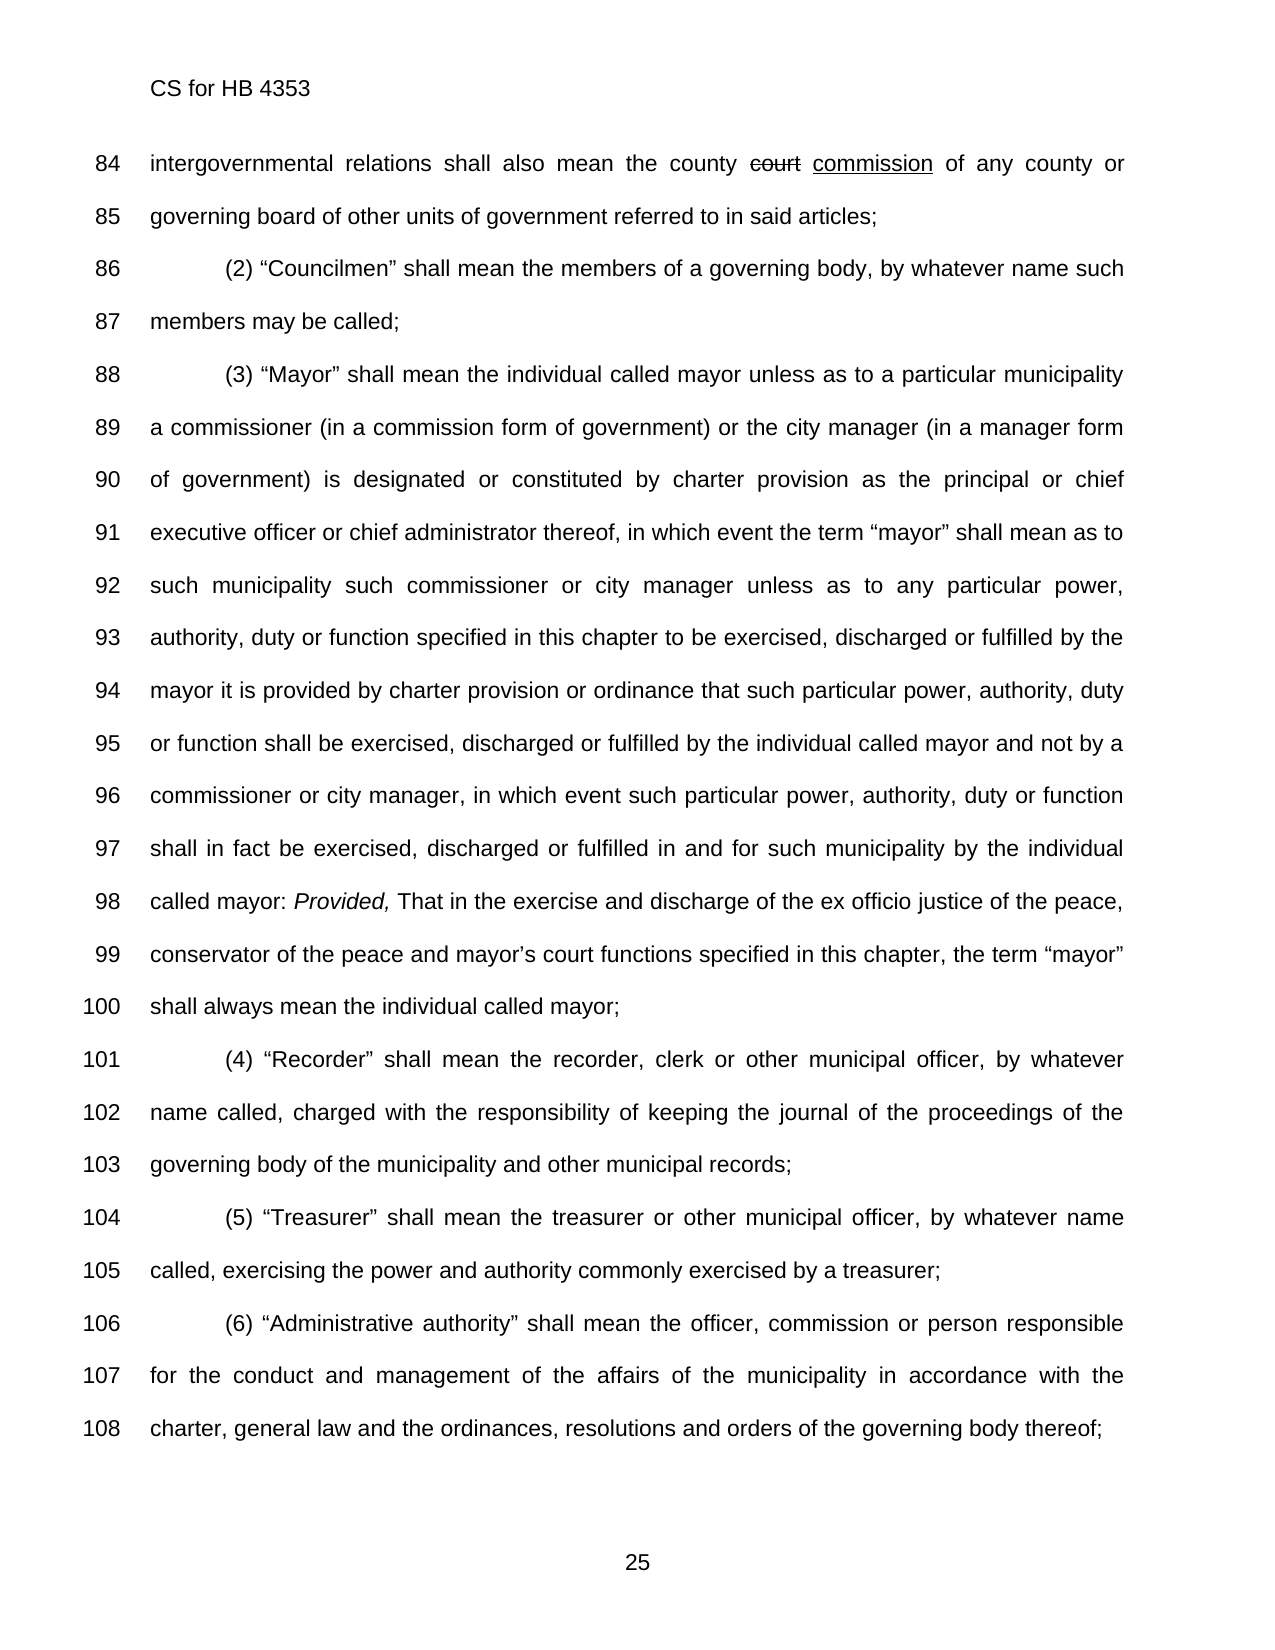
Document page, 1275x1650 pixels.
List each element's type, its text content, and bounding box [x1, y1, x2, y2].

text (2) “Councilmen” shall mean the members of a governing body, by whatever name such members may be called; [150, 255, 1125, 334]
text (6) “Administrative authority” shall mean the officer, commission or person responsible for the conduct and management of the affairs of the municipality in accordance with the charter, general law and the ordinances, resolutions and orders of the governing body thereof; [150, 1309, 1125, 1441]
text (5) “Treasurer” shall mean the treasurer or other municipal officer, by whatever name called, exercising the power and authority commonly exercised by a treasurer; [150, 1204, 1125, 1283]
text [150, 150, 1125, 229]
text (4) “Recorder” shall mean the recorder, clerk or other municipal officer, by whatever name called, charged with the responsibility of keeping the journal of the proceedings of the governing body of the municipality and other municipal records; [150, 1046, 1125, 1178]
text (3) “Mayor” shall mean the individual called mayor unless as to a particular municipality a commissioner (in a commission form of government) or the city manager (in a manager form of government) is designated or constituted by charter provision as the principal or chief executive officer or chief administrator thereof, in which event the term “mayor” shall mean as to such municipality such commissioner or city manager unless as to any particular power, authority, duty or function specified in this chapter to be exercised, discharged or fulfilled by the mayor it is provided by charter provision or ordinance that such particular power, authority, duty or function shall be exercised, discharged or fulfilled by the individual called mayor and not by a commissioner or city manager, in which event such particular power, authority, duty or function shall in fact be exercised, discharged or fulfilled in and for such municipality by the individual called mayor: Provided, That in the exercise and discharge of the ex officio justice of the peace, conservator of the peace and mayor’s court functions specified in this chapter, the term “mayor” shall always mean the individual called mayor; [150, 361, 1125, 1020]
